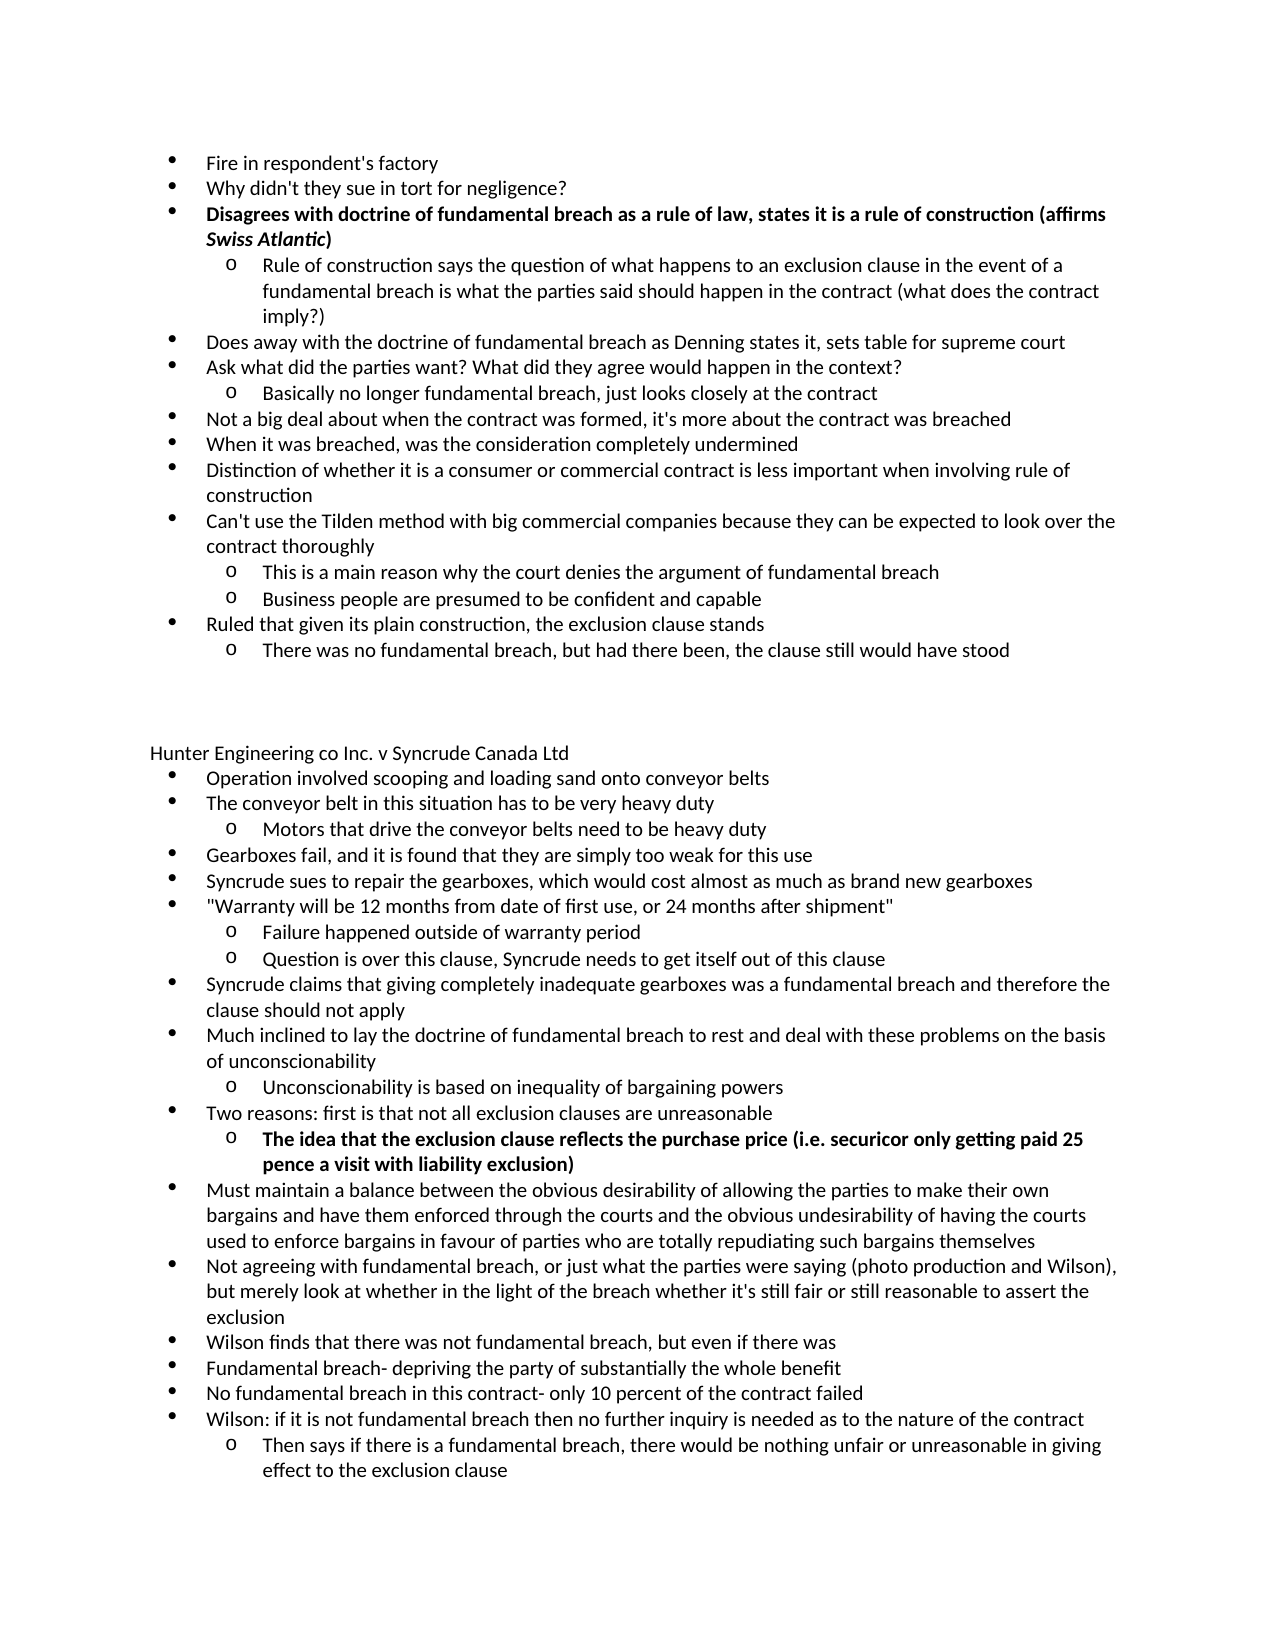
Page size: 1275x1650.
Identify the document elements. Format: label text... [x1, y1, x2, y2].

list The idea that the exclusion clause reflects the purchase price (i.e. securicor only getting paid 25 pence a visit with liability exclusion) [225, 1125, 1125, 1177]
list Gearboxes fail, and it is found that they are simply too weak for this use [169, 842, 1125, 868]
list Question is over this clause, Syncrude needs to get itself out of this clause [225, 945, 1125, 972]
list Unconscionability is based on inequality of bargaining powers [225, 1073, 1125, 1100]
list This is a main reason why the court denies the argument of fundamental breach [225, 559, 1125, 585]
text Hunter Engineering co Inc. v Syncrude Canada Ltd [150, 740, 1125, 765]
list Two reasons: first is that not all exclusion clauses are unreasonable [169, 1100, 1125, 1125]
list Not a big deal about when the contract was formed, it's more about the contract was breached [169, 406, 1125, 432]
list Rule of construction says the question of what happens to an exclusion clause in the event of a fundamental breach is what the parties said should happen in the contract (what does the contract imply?) [225, 252, 1125, 329]
list Wilson: if it is not fundamental breach then no further inquiry is needed as to the nature of the contract [169, 1406, 1125, 1431]
list Why didn't they sue in tort for negligence? [169, 175, 1125, 201]
list Syncrude sues to repair the gearboxes, which would cost almost as much as brand new gearboxes [169, 868, 1125, 893]
list Distinction of whether it is a consumer or commercial contract is less important when involving rule of construction [169, 457, 1125, 508]
list Business people are presumed to be confident and capable [225, 585, 1125, 612]
list Basically no longer fundamental breach, just looks closely at the contract [225, 380, 1125, 406]
list Wilson finds that there was not fundamental breach, but even if there was [169, 1329, 1125, 1355]
list Can't use the Tilden method with big commercial companies because they can be expected to look over the contract thoroughly [169, 508, 1125, 559]
list "Warranty will be 12 months from date of first use, or 24 months after shipment" [169, 893, 1125, 919]
list Operation involved scooping and loading sand onto conveyor belts [169, 765, 1125, 791]
list Failure happened outside of warranty period [225, 919, 1125, 945]
list Then says if there is a fundamental breach, there would be nothing unfair or unreasonable in giving effect to the exclusion clause [225, 1431, 1125, 1483]
list Ask what did the parties want? What did they agree would happen in the context? [169, 354, 1125, 380]
list Does away with the doctrine of fundamental breach as Denning states it, sets table for supreme court [169, 329, 1125, 354]
list There was no fundamental breach, but had there been, the clause still would have stood [225, 637, 1125, 663]
list Fire in respondent's factory [169, 150, 1125, 175]
list Disagrees with doctrine of fundamental breach as a rule of law, states it is a rule of construction (affirms Swiss Atlantic) [169, 201, 1125, 252]
list Much inclined to lay the doctrine of fundamental breach to rest and deal with these problems on the basis of unconscionability [169, 1022, 1125, 1073]
list Must maintain a balance between the obvious desirability of allowing the parties to make their own bargains and have them enforced through the courts and the obvious undesirability of having the courts used to enforce bargains in favour of parties who are totally repudiating such bargains themselves [169, 1177, 1125, 1253]
list Ruled that given its plain construction, the exclusion clause stands [169, 612, 1125, 637]
list Syncrude claims that giving completely inadequate gearboxes was a fundamental breach and therefore the clause should not apply [169, 972, 1125, 1022]
list The conveyor belt in this situation has to be very heavy duty [169, 791, 1125, 816]
list No fundamental breach in this contract- only 10 percent of the contract failed [169, 1380, 1125, 1406]
list Not agreeing with fundamental breach, or just what the parties were saying (photo production and Wilson), but merely look at whether in the light of the breach whether it's still fair or still reasonable to assert the exclusion [169, 1253, 1125, 1329]
list Fundamental breach- depriving the party of substantially the whole benefit [169, 1355, 1125, 1380]
list Motors that drive the conveyor belts need to be heavy duty [225, 816, 1125, 842]
list When it was breached, was the consideration completely undermined [169, 432, 1125, 457]
